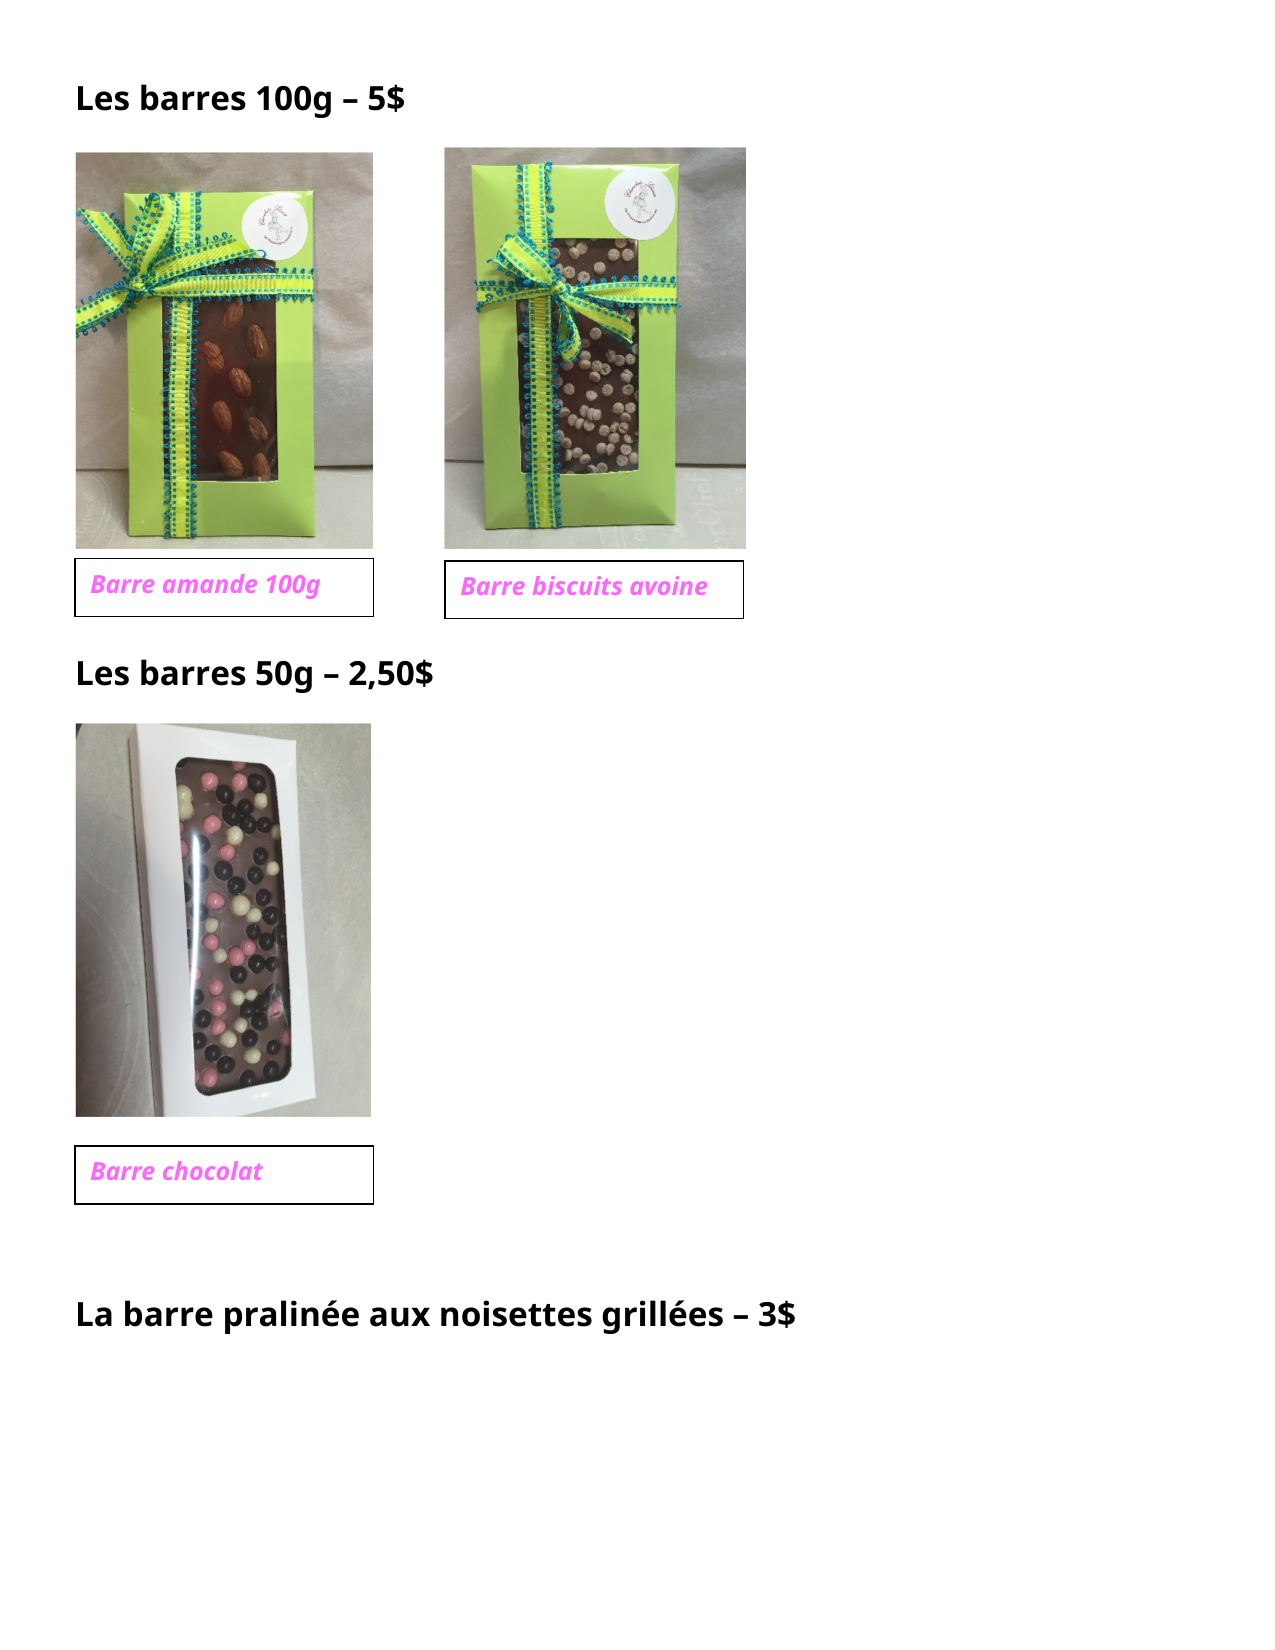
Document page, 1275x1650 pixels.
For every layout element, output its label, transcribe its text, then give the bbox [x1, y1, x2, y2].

text La barre pralinée aux noisettes grillées – 3$ [75, 1290, 1200, 1336]
picture [445, 148, 746, 548]
picture [76, 153, 373, 548]
text Les barres 100g – 5$ [75, 75, 1200, 120]
picture [76, 724, 371, 1116]
text Les barres 50g – 2,50$ [75, 650, 1200, 695]
